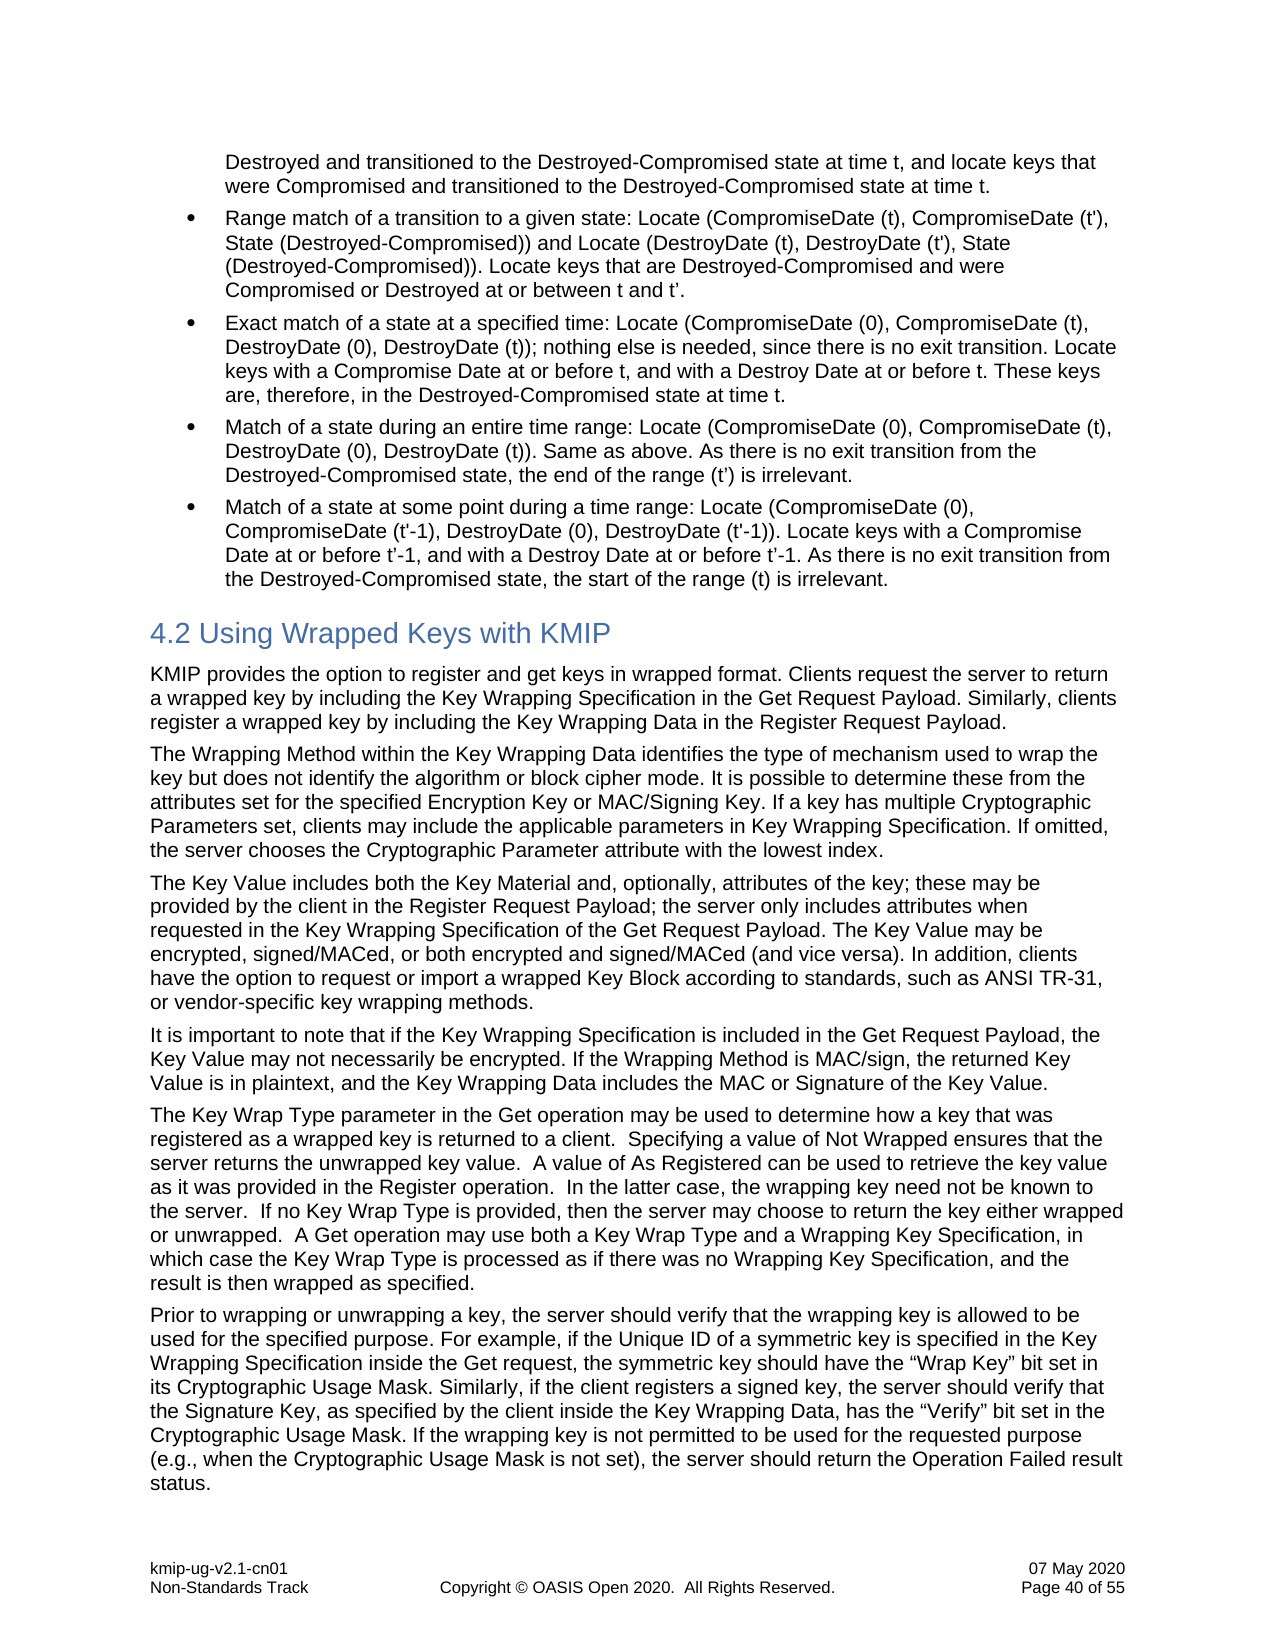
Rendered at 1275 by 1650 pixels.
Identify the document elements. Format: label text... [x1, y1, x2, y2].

list Range match of a transition to a given state: Locate (CompromiseDate (t), CompromiseDate (t'), State (Destroyed-Compromised)) and Locate (DestroyDate (t), DestroyDate (t'), State (Destroyed-Compromised)). Locate keys that are Destroyed-Compromised and were Compromised or Destroyed at or between t and t’. [187, 206, 1125, 302]
subtitle Using Wrapped Keys with KMIP [150, 616, 1125, 649]
list Exact match of a state at a specified time: Locate (CompromiseDate (0), CompromiseDate (t), DestroyDate (0), DestroyDate (t)); nothing else is needed, since there is no exit transition. Locate keys with a Compromise Date at or before t, and with a Destroy Date at or before t. These keys are, therefore, in the Destroyed-Compromised state at time t. [187, 311, 1125, 406]
text The Key Value includes both the Key Material and, optionally, attributes of the key; these may be provided by the client in the Register Request Payload; the server only includes attributes when requested in the Key Wrapping Specification of the Get Request Payload. The Key Value may be encrypted, signed/MACed, or both encrypted and signed/MACed (and vice versa). In addition, clients have the option to request or import a wrapped Key Block according to standards, such as ANSI TR-31, or vendor-specific key wrapping methods. [150, 870, 1125, 1014]
text KMIP provides the option to register and get keys in wrapped format. Clients request the server to return a wrapped key by including the Key Wrapping Specification in the Get Request Payload. Similarly, clients register a wrapped key by including the Key Wrapping Data in the Register Request Payload. [150, 662, 1125, 734]
text The Key Wrap Type parameter in the Get operation may be used to determine how a key that was registered as a wrapped key is returned to a client. Specifying a value of Not Wrapped ensures that the server returns the unwrapped key value. A value of As Registered can be used to retrieve the key value as it was provided in the Register operation. In the latter case, the wrapping key need not be known to the server. If no Key Wrap Type is provided, then the server may choose to return the key either wrapped or unwrapped. A Get operation may use both a Key Wrap Type and a Wrapping Key Specification, in which case the Key Wrap Type is processed as if there was no Wrapping Key Specification, and the result is then wrapped as specified. [150, 1103, 1125, 1294]
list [187, 150, 1125, 198]
list Match of a state during an entire time range: Locate (CompromiseDate (0), CompromiseDate (t), DestroyDate (0), DestroyDate (t)). Same as above. As there is no exit transition from the Destroyed-Compromised state, the end of the range (t’) is irrelevant. [187, 415, 1125, 487]
text It is important to note that if the Key Wrapping Specification is included in the Get Request Payload, the Key Value may not necessarily be encrypted. If the Wrapping Method is MAC/sign, the returned Key Value is in plaintext, and the Key Wrapping Data includes the MAC or Signature of the Key Value. [150, 1022, 1125, 1094]
list Match of a state at some point during a time range: Locate (CompromiseDate (0), CompromiseDate (t'-1), DestroyDate (0), DestroyDate (t'-1)). Locate keys with a Compromise Date at or before t’-1, and with a Destroy Date at or before t’-1. As there is no exit transition from the Destroyed-Compromised state, the start of the range (t) is irrelevant. [187, 495, 1125, 591]
text The Wrapping Method within the Key Wrapping Data identifies the type of mechanism used to wrap the key but does not identify the algorithm or block cipher mode. It is possible to determine these from the attributes set for the specified Encryption Key or MAC/Signing Key. If a key has multiple Cryptographic Parameters set, clients may include the applicable parameters in Key Wrapping Specification. If omitted, the server chooses the Cryptographic Parameter attribute with the lowest index. [150, 742, 1125, 862]
text Prior to wrapping or unwrapping a key, the server should verify that the wrapping key is allowed to be used for the specified purpose. For example, if the Unique ID of a symmetric key is specified in the Key Wrapping Specification inside the Get request, the symmetric key should have the “Wrap Key” bit set in its Cryptographic Usage Mask. Similarly, if the client registers a signed key, the server should verify that the Signature Key, as specified by the client inside the Key Wrapping Data, has the “Verify” bit set in the Cryptographic Usage Mask. If the wrapping key is not permitted to be used for the requested purpose (e.g., when the Cryptographic Usage Mask is not set), the server should return the Operation Failed result status. [150, 1303, 1125, 1494]
